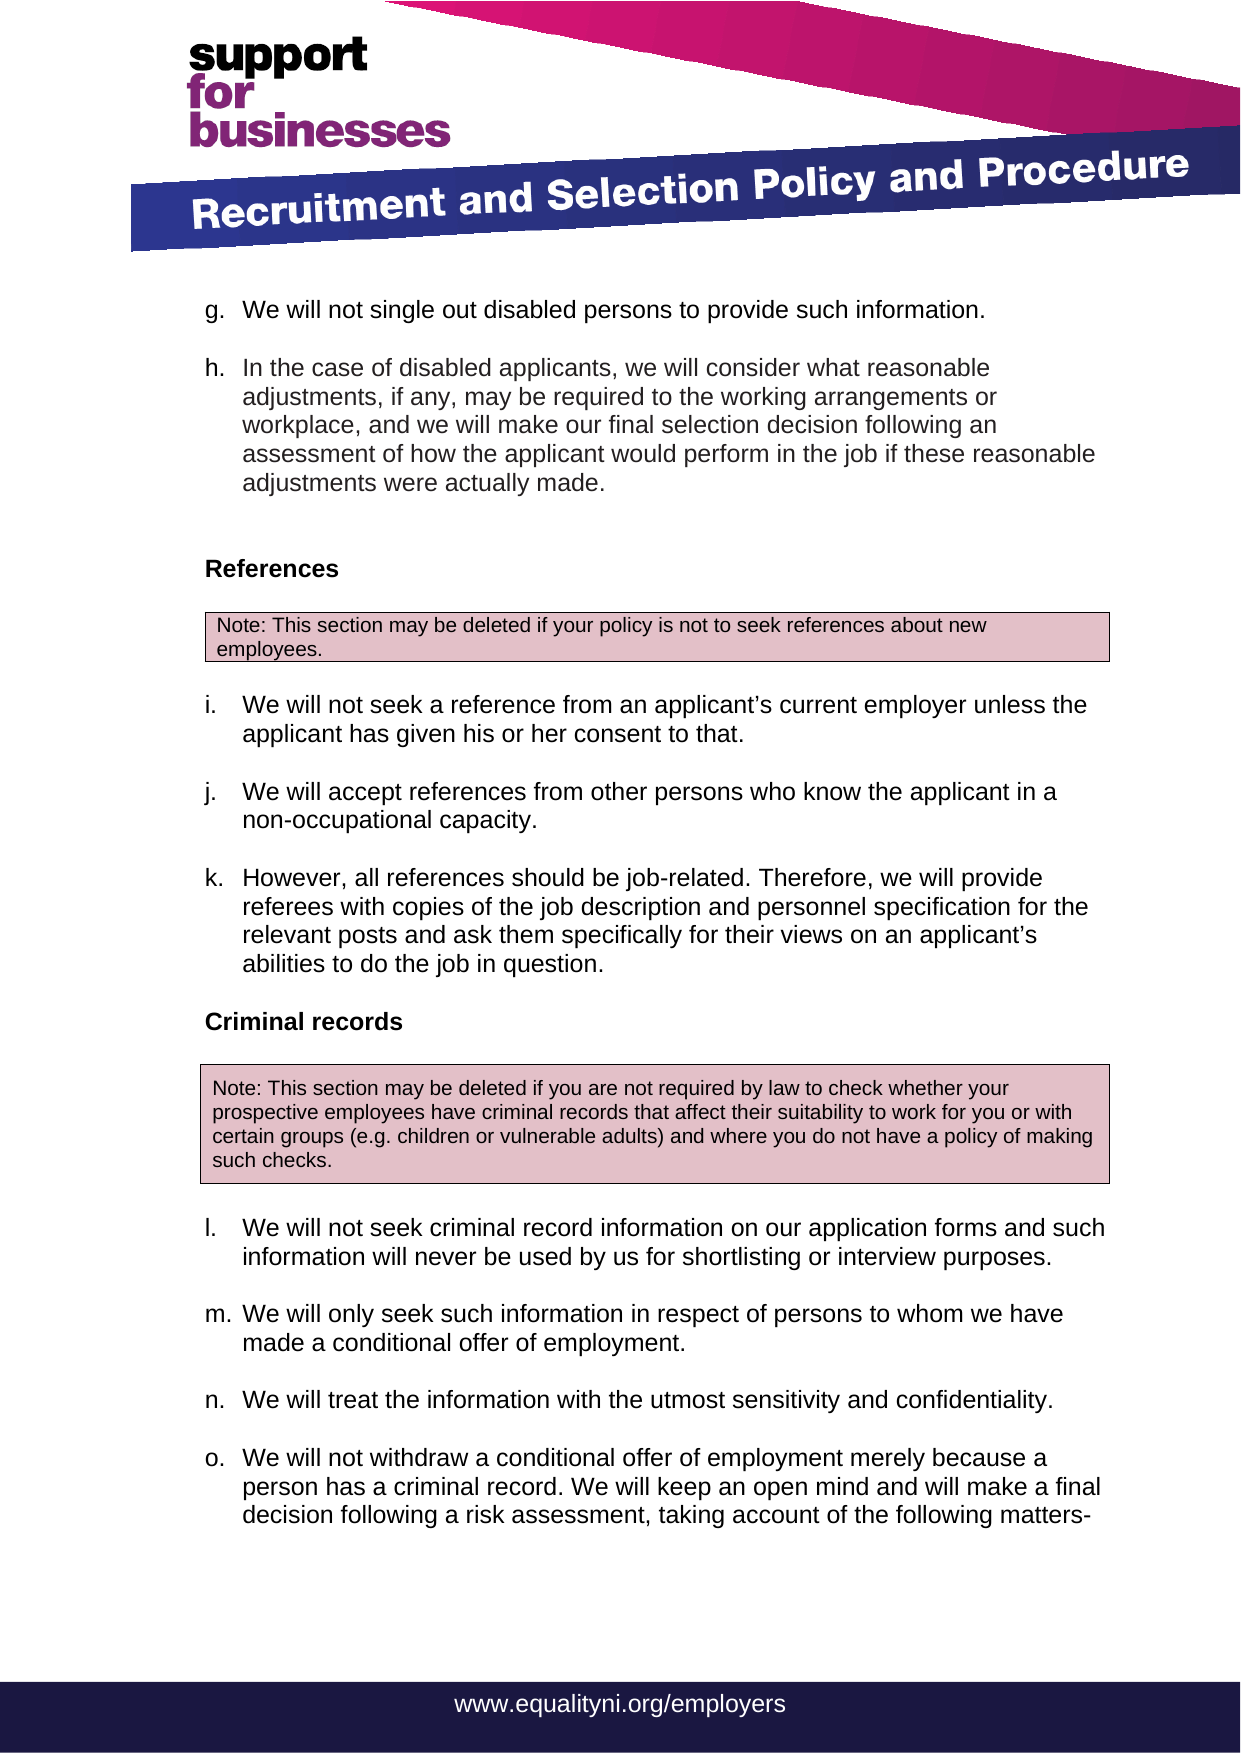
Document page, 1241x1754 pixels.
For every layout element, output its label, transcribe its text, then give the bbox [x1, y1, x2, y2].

table_header Note: This section may be deleted if your policy is not to seek references about new employees. [206, 613, 1109, 661]
picture [129, 0, 1241, 257]
list We will not seek criminal record information on our application forms and such information will never be used by us for shortlisting or interview purposes. [204, 1213, 1110, 1271]
list We will not withdraw a conditional offer of employment merely because a person has a criminal record. We will keep an open mind and will make a final decision following a risk assessment, taking account of the following matters- [204, 1443, 1110, 1529]
text Criminal records [204, 1007, 1110, 1035]
text References [204, 554, 1110, 583]
list However, all references should be job-related. Therefore, we will provide referees with copies of the job description and personnel specification for the relevant posts and ask them specifically for their views on an applicant’s abilities to do the job in question. [204, 863, 1110, 978]
list We will treat the information with the utmost sensitivity and confidentiality. [204, 1386, 1110, 1414]
list In the case of disabled applicants, we will consider what reasonable adjustments, if any, may be required to the working arrangements or workplace, and we will make our final selection decision following an assessment of how the applicant would perform in the job if these reasonable adjustments were actually made. [204, 353, 1110, 497]
list We will only seek such information in respect of persons to whom we have made a conditional offer of employment. [204, 1299, 1110, 1357]
list We will accept references from other persons who know the applicant in a non-occupational capacity. [204, 777, 1110, 834]
list We will not seek a reference from an applicant’s current employer unless the applicant has given his or her consent to that. [204, 690, 1110, 748]
list We will not single out disabled persons to provide such information. [204, 295, 1110, 324]
table_header Note: This section may be deleted if you are not required by law to check whether your prospective employees have criminal records that affect their suitability to work for you or with certain groups (e.g. children or vulnerable adults) and where you do not have a policy of making such checks. [201, 1065, 1109, 1183]
